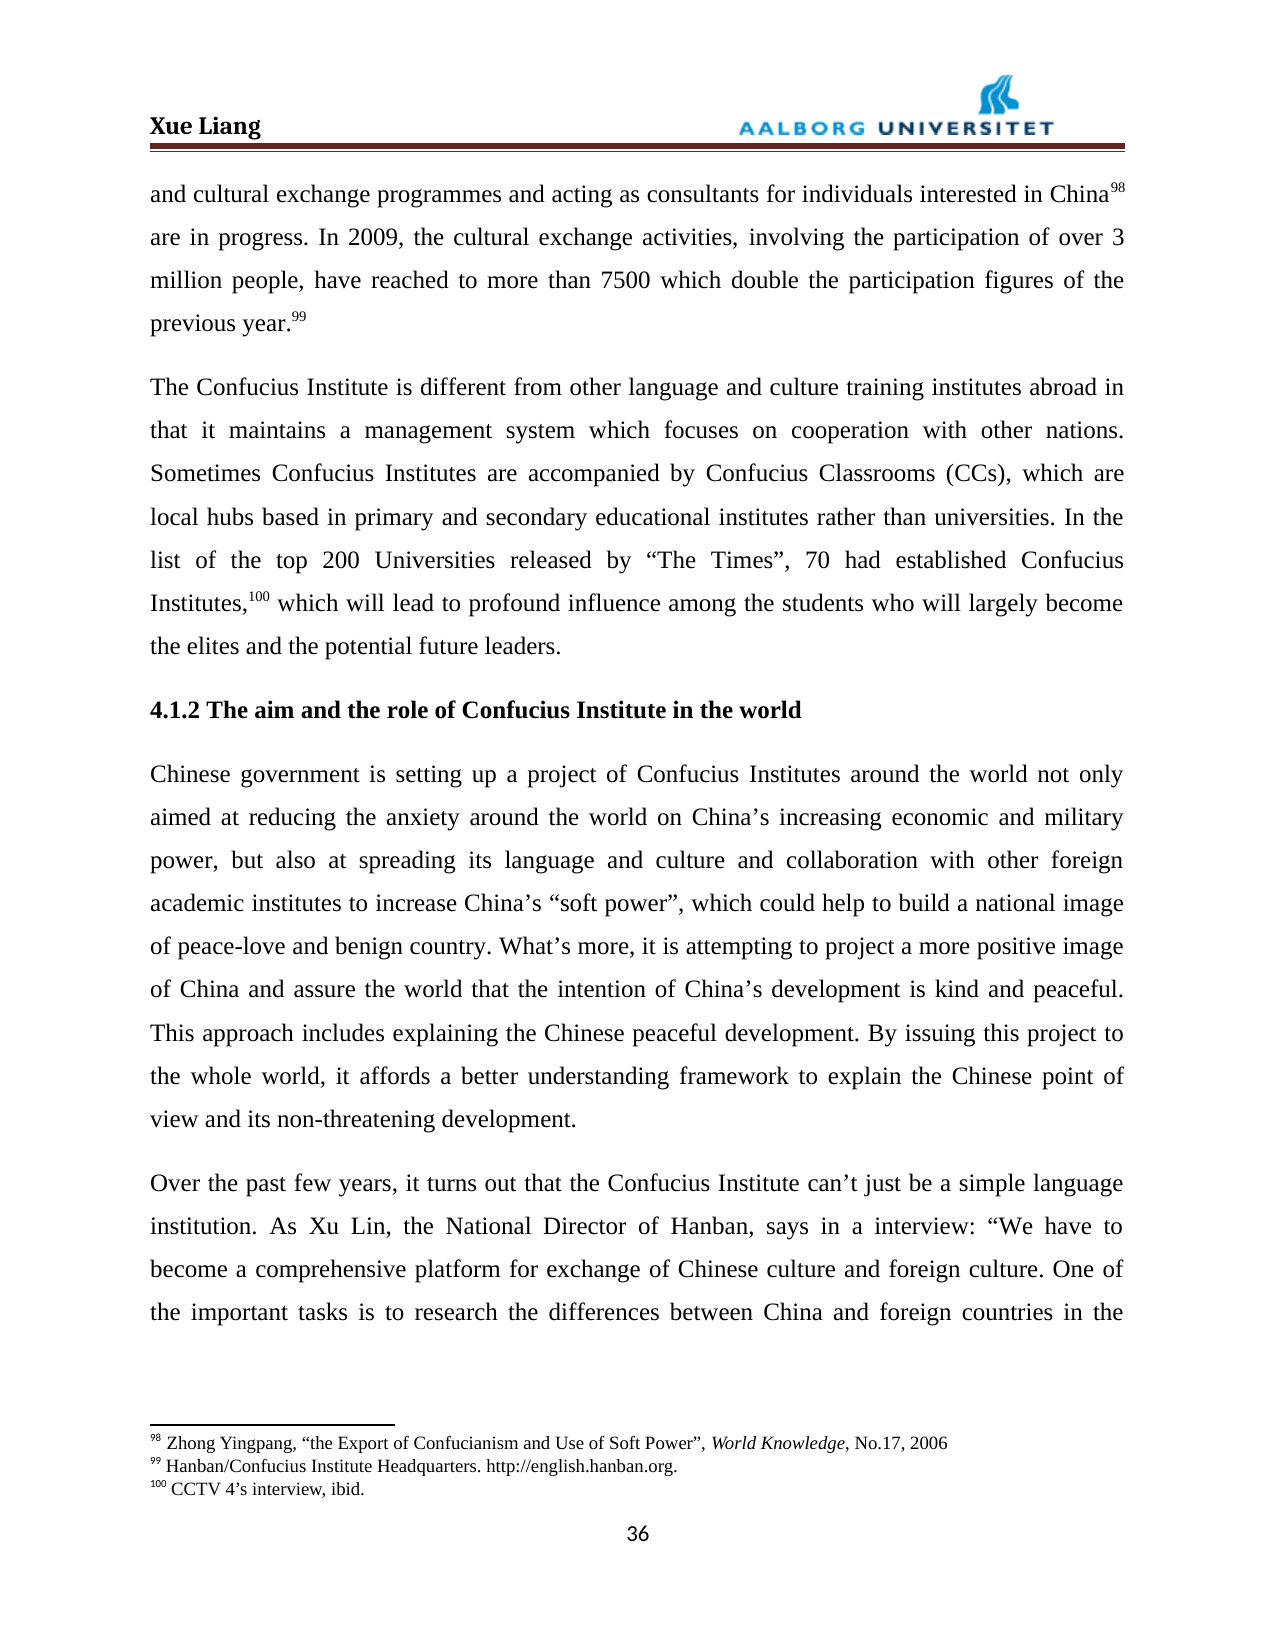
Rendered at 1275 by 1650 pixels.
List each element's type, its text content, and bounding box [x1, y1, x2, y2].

text 4.1.2 The aim and the role of Confucius Institute in the world [150, 695, 1125, 724]
text Chinese government is setting up a project of Confucius Institutes around the world not only aimed at reducing the anxiety around the world on China’s increasing economic and military power, but also at spreading its language and culture and collaboration with other foreign academic institutes to increase China’s “soft power”, which could help to build a national image of peace-love and benign country. What’s more, it is attempting to project a more positive image of China and assure the world that the intention of China’s development is kind and peaceful. This approach includes explaining the Chinese peaceful development. By issuing this project to the whole world, it affords a better understanding framework to explain the Chinese point of view and its non-threatening development. [150, 759, 1125, 1133]
picture [739, 75, 1054, 135]
text The Confucius Institute is different from other language and culture training institutes abroad in that it maintains a management system which focuses on cooperation with other nations. Sometimes Confucius Institutes are accompanied by Confucius Classrooms (CCs), which are local hubs based in primary and secondary educational institutes rather than universities. In the list of the top 200 Universities released by “The Times”, 70 had established Confucius Institutes, which will lead to profound influence among the students who will largely become the elites and the potential future leaders. [150, 372, 1125, 660]
